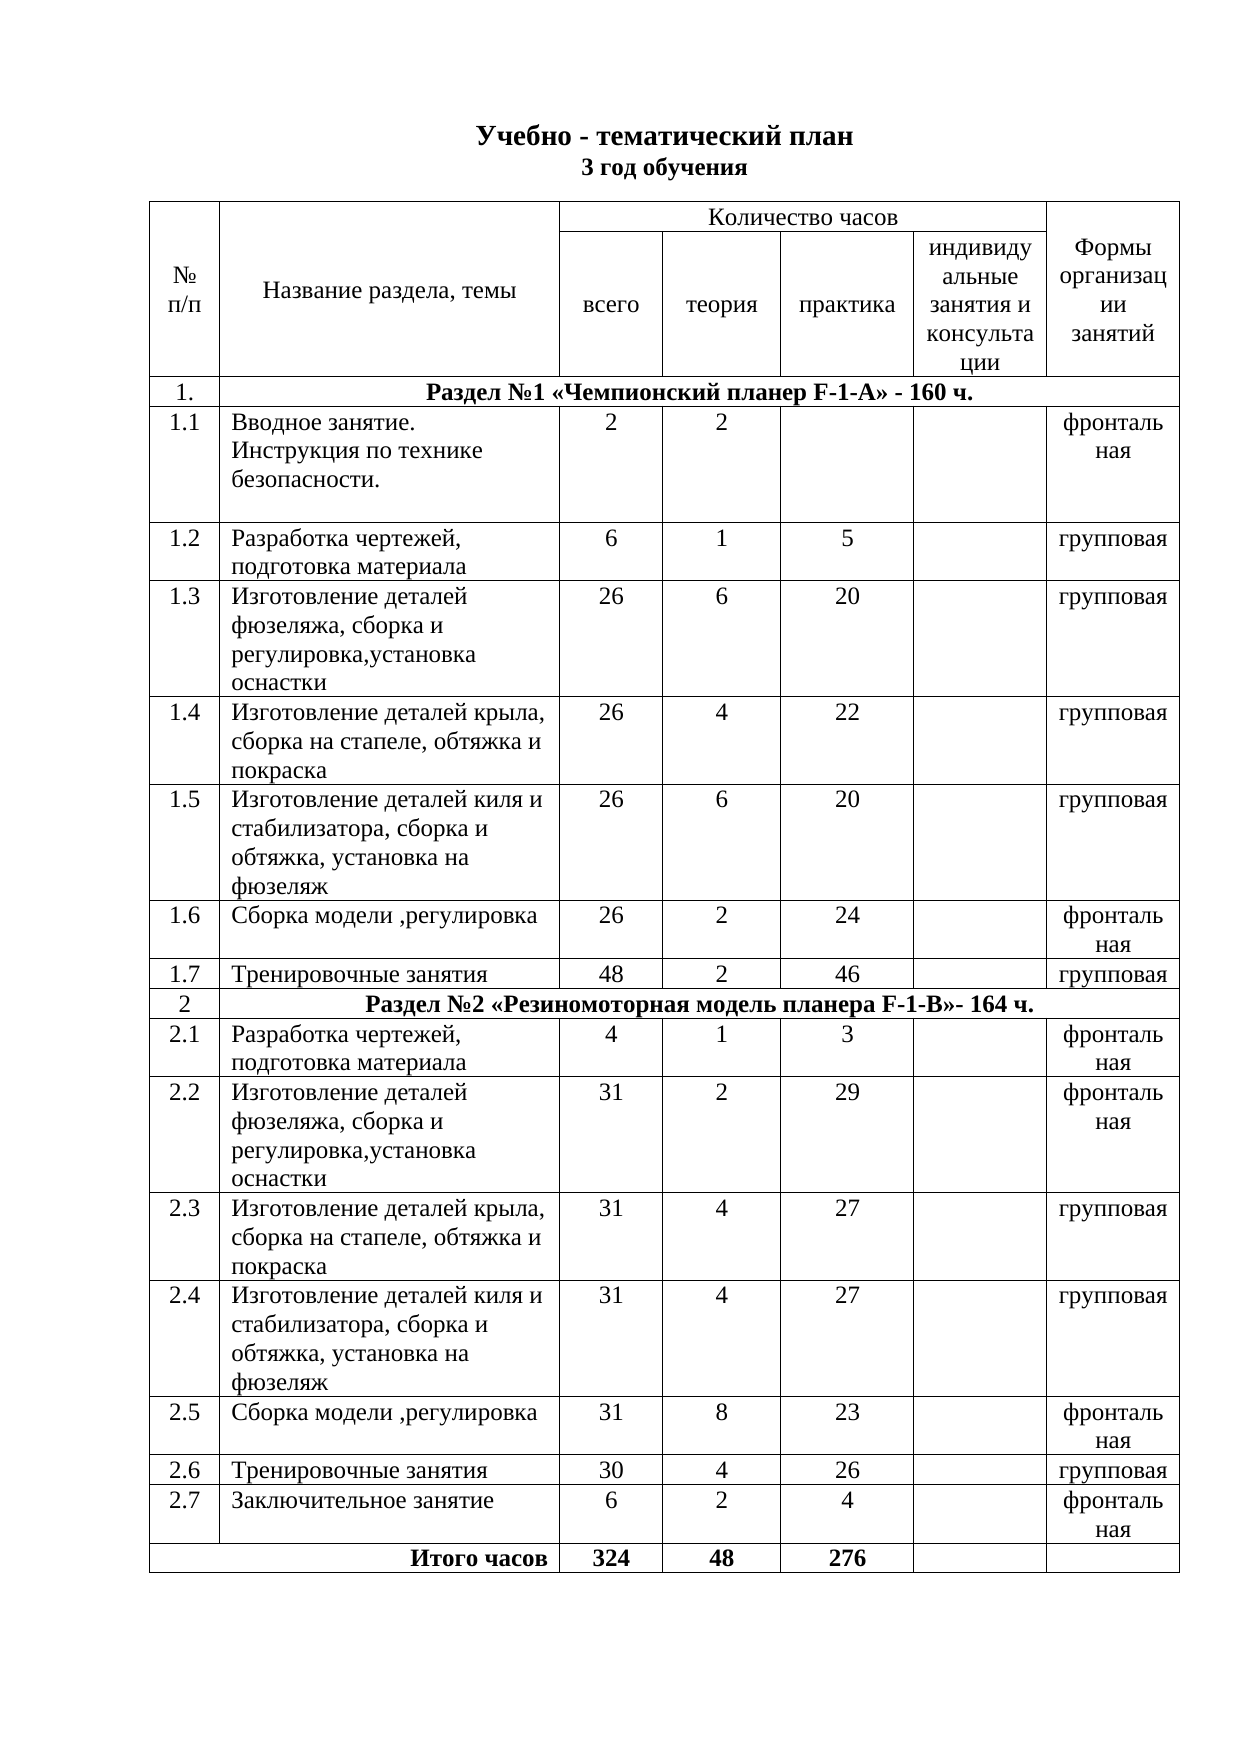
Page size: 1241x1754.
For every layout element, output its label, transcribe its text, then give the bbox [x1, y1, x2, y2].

table_cell 26 [560, 901, 662, 958]
table_cell Вводное занятие. Инструкция по технике безопасности. [220, 407, 559, 522]
table_cell 1.7 [150, 959, 219, 988]
table_cell фронтальная [1047, 901, 1179, 958]
table_cell [781, 407, 913, 522]
table_cell Изготовление деталей фюзеляжа, сборка и регулировка,установка оснастки [220, 581, 559, 696]
table_cell Изготовление деталей фюзеляжа, сборка и регулировка,установка оснастки [220, 1077, 559, 1192]
table_cell 23 [781, 1397, 913, 1454]
table_cell 2.3 [150, 1193, 219, 1279]
table_cell 4 [781, 1485, 913, 1542]
table_cell [914, 407, 1046, 522]
table_header № п/п [150, 202, 219, 376]
table_cell 2 [663, 1077, 780, 1192]
table_cell Изготовление деталей киля и стабилизатора, сборка и обтяжка, установка на фюзеляж [220, 1281, 559, 1396]
table_cell 1.2 [150, 523, 219, 580]
table_cell фронтальная [1047, 1485, 1179, 1542]
table_cell 27 [781, 1193, 913, 1279]
table_cell 1.1 [150, 407, 219, 522]
table_cell [914, 1544, 1046, 1572]
table_cell групповая [1047, 959, 1179, 988]
table_cell [914, 959, 1046, 988]
table_cell [914, 1485, 1046, 1542]
table_cell [914, 901, 1046, 958]
table_cell 27 [781, 1281, 913, 1396]
table_cell практика [781, 232, 913, 376]
table_cell групповая [1047, 1193, 1179, 1279]
table_cell Изготовление деталей киля и стабилизатора, сборка и обтяжка, установка на фюзеляж [220, 785, 559, 899]
table_cell 2.2 [150, 1077, 219, 1192]
table_cell Раздел №2 «Резиномоторная модель планера F-1-B»- 164 ч. [220, 989, 1179, 1018]
table_cell 31 [560, 1193, 662, 1279]
table_cell 26 [781, 1455, 913, 1484]
table_cell 20 [781, 785, 913, 899]
table_cell 31 [560, 1077, 662, 1192]
table_cell [914, 1019, 1046, 1076]
table_cell 2.7 [150, 1485, 219, 1542]
table_cell 48 [663, 1544, 780, 1572]
table_cell 46 [781, 959, 913, 988]
table_cell фронтальная [1047, 407, 1179, 522]
table_cell 1.5 [150, 785, 219, 899]
table_cell фронтальная [1047, 1077, 1179, 1192]
table_cell 26 [560, 697, 662, 783]
table_header Количество часов [560, 202, 1046, 231]
table_cell 276 [781, 1544, 913, 1572]
table_cell 2 [663, 1485, 780, 1542]
table_cell Тренировочные занятия [220, 959, 559, 988]
table_cell [1047, 1544, 1179, 1572]
table_cell [914, 523, 1046, 580]
table_cell 1. [150, 377, 219, 406]
table_cell 31 [560, 1281, 662, 1396]
table_cell 2.6 [150, 1455, 219, 1484]
table_cell групповая [1047, 697, 1179, 783]
table_cell [914, 581, 1046, 696]
table_cell 324 [560, 1544, 662, 1572]
table_cell групповая [1047, 523, 1179, 580]
table_cell [914, 1193, 1046, 1279]
table_cell индивидуальные занятия и консультации [914, 232, 1046, 376]
table_cell Тренировочные занятия [220, 1455, 559, 1484]
table_cell групповая [1047, 1455, 1179, 1484]
table_cell 2.5 [150, 1397, 219, 1454]
table_cell 1.4 [150, 697, 219, 783]
table_cell Разработка чертежей, подготовка материала [220, 523, 559, 580]
table_cell Раздел №1 «Чемпионский планер F-1-A» - 160 ч. [220, 377, 1179, 406]
table_cell 30 [560, 1455, 662, 1484]
table_header Название раздела, темы [220, 202, 559, 376]
table_cell Изготовление деталей крыла, сборка на стапеле, обтяжка и покраска [220, 1193, 559, 1279]
table_cell всего [560, 232, 662, 376]
table_cell 31 [560, 1397, 662, 1454]
table_cell 24 [781, 901, 913, 958]
table_cell Сборка модели ,регулировка [220, 1397, 559, 1454]
table_cell фронтальная [1047, 1397, 1179, 1454]
table_cell 4 [663, 697, 780, 783]
table_cell групповая [1047, 785, 1179, 899]
table_cell групповая [1047, 581, 1179, 696]
table_cell 22 [781, 697, 913, 783]
table_cell 4 [663, 1193, 780, 1279]
table_cell 8 [663, 1397, 780, 1454]
list Учебно - тематический план [177, 118, 1152, 152]
table_cell 6 [560, 523, 662, 580]
table_cell [914, 697, 1046, 783]
table_cell 48 [560, 959, 662, 988]
table_cell 2 [663, 959, 780, 988]
table_cell 4 [560, 1019, 662, 1076]
table_cell 29 [781, 1077, 913, 1192]
table_cell групповая [1047, 1281, 1179, 1396]
table_cell [914, 785, 1046, 899]
table_cell 1 [663, 1019, 780, 1076]
table_cell 2 [663, 901, 780, 958]
table_cell 2 [663, 407, 780, 522]
table_cell 6 [560, 1485, 662, 1542]
table_cell фронтальная [1047, 1019, 1179, 1076]
table_cell 2.4 [150, 1281, 219, 1396]
table_cell [914, 1281, 1046, 1396]
table_cell 6 [663, 785, 780, 899]
table_cell Разработка чертежей, подготовка материала [220, 1019, 559, 1076]
table_cell Итого часов [150, 1544, 559, 1572]
table_cell 4 [663, 1455, 780, 1484]
table_cell 2.1 [150, 1019, 219, 1076]
table_cell 1.3 [150, 581, 219, 696]
table_cell 6 [663, 581, 780, 696]
table_cell Заключительное занятие [220, 1485, 559, 1542]
list 3 год обучения [177, 152, 1152, 180]
table_cell 26 [560, 581, 662, 696]
table_cell 20 [781, 581, 913, 696]
table_cell [914, 1077, 1046, 1192]
table_cell 4 [663, 1281, 780, 1396]
table_cell 1 [663, 523, 780, 580]
table_cell [914, 1397, 1046, 1454]
table_cell [914, 1455, 1046, 1484]
table_cell 1.6 [150, 901, 219, 958]
table_cell 5 [781, 523, 913, 580]
table_cell 26 [560, 785, 662, 899]
table_cell 2 [560, 407, 662, 522]
table_header Формы организации занятий [1047, 202, 1179, 376]
table_cell Изготовление деталей крыла, сборка на стапеле, обтяжка и покраска [220, 697, 559, 783]
table_cell теория [663, 232, 780, 376]
table_cell Сборка модели ,регулировка [220, 901, 559, 958]
table_cell 3 [781, 1019, 913, 1076]
table_cell 2 [150, 989, 219, 1018]
